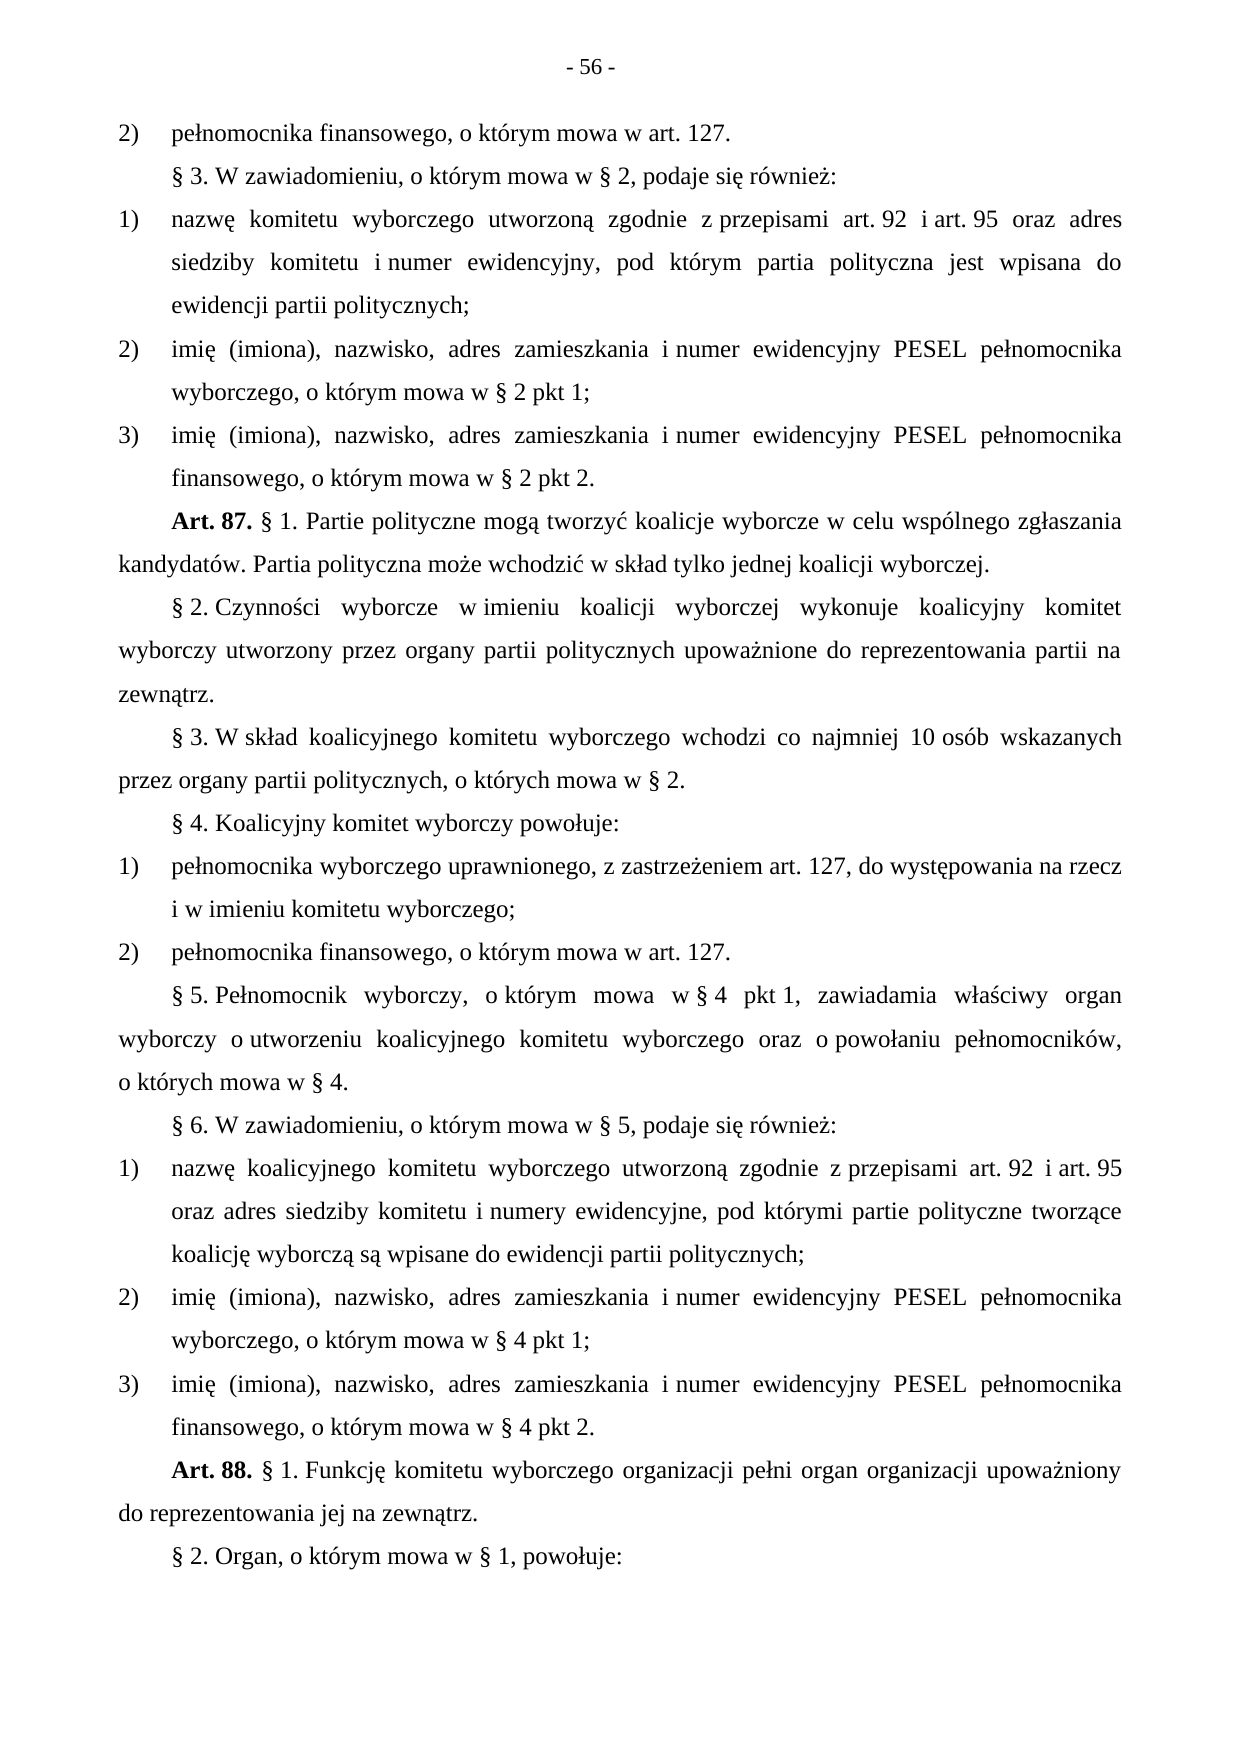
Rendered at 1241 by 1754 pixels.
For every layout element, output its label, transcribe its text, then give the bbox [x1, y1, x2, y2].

text § 4. Koalicyjny komitet wyborczy powołuje: [118, 808, 1122, 837]
text 1) nazwę koalicyjnego komitetu wyborczego utworzoną zgodnie z przepisami art. 92 i art. 95 oraz adres siedziby komitetu i numery ewidencyjne, pod którymi partie polityczne tworzące koalicję wyborczą są wpisane do ewidencji partii politycznych; [118, 1153, 1122, 1268]
text 2) imię (imiona), nazwisko, adres zamieszkania i numer ewidencyjny PESEL pełnomocnika wyborczego, o którym mowa w § 2 pkt 1; [118, 334, 1122, 406]
text § 5. Pełnomocnik wyborczy, o którym mowa w § 4 pkt 1, zawiadamia właściwy organ wyborczy o utworzeniu koalicyjnego komitetu wyborczego oraz o powołaniu pełnomocników, o których mowa w § 4. [118, 981, 1122, 1096]
text § 3. W skład koalicyjnego komitetu wyborczego wchodzi co najmniej 10 osób wskazanych przez organy partii politycznych, o których mowa w § 2. [118, 722, 1122, 794]
text Art. 88. § 1. Funkcję komitetu wyborczego organizacji pełni organ organizacji upoważniony do reprezentowania jej na zewnątrz. [118, 1455, 1122, 1527]
text 3) imię (imiona), nazwisko, adres zamieszkania i numer ewidencyjny PESEL pełnomocnika finansowego, o którym mowa w § 4 pkt 2. [118, 1369, 1122, 1441]
text Art. 87. § 1. Partie polityczne mogą tworzyć koalicje wyborcze w celu wspólnego zgłaszania kandydatów. Partia polityczna może wchodzić w skład tylko jednej koalicji wyborczej. [118, 506, 1122, 578]
text § 6. W zawiadomieniu, o którym mowa w § 5, podaje się również: [118, 1110, 1122, 1139]
text § 2. Czynności wyborcze w imieniu koalicji wyborczej wykonuje koalicyjny komitet wyborczy utworzony przez organy partii politycznych upoważnione do reprezentowania partii na zewnątrz. [118, 592, 1122, 707]
text 1) nazwę komitetu wyborczego utworzoną zgodnie z przepisami art. 92 i art. 95 oraz adres siedziby komitetu i numer ewidencyjny, pod którym partia polityczna jest wpisana do ewidencji partii politycznych; [118, 204, 1122, 319]
text 2) pełnomocnika finansowego, o którym mowa w art. 127. [118, 937, 1122, 966]
text § 2. Organ, o którym mowa w § 1, powołuje: [118, 1541, 1122, 1570]
text 3) imię (imiona), nazwisko, adres zamieszkania i numer ewidencyjny PESEL pełnomocnika finansowego, o którym mowa w § 2 pkt 2. [118, 420, 1122, 492]
text 2) pełnomocnika finansowego, o którym mowa w art. 127. [118, 118, 1122, 147]
text 2) imię (imiona), nazwisko, adres zamieszkania i numer ewidencyjny PESEL pełnomocnika wyborczego, o którym mowa w § 4 pkt 1; [118, 1282, 1122, 1354]
text § 3. W zawiadomieniu, o którym mowa w § 2, podaje się również: [118, 161, 1122, 190]
text 1) pełnomocnika wyborczego uprawnionego, z zastrzeżeniem art. 127, do występowania na rzecz i w imieniu komitetu wyborczego; [118, 851, 1122, 923]
